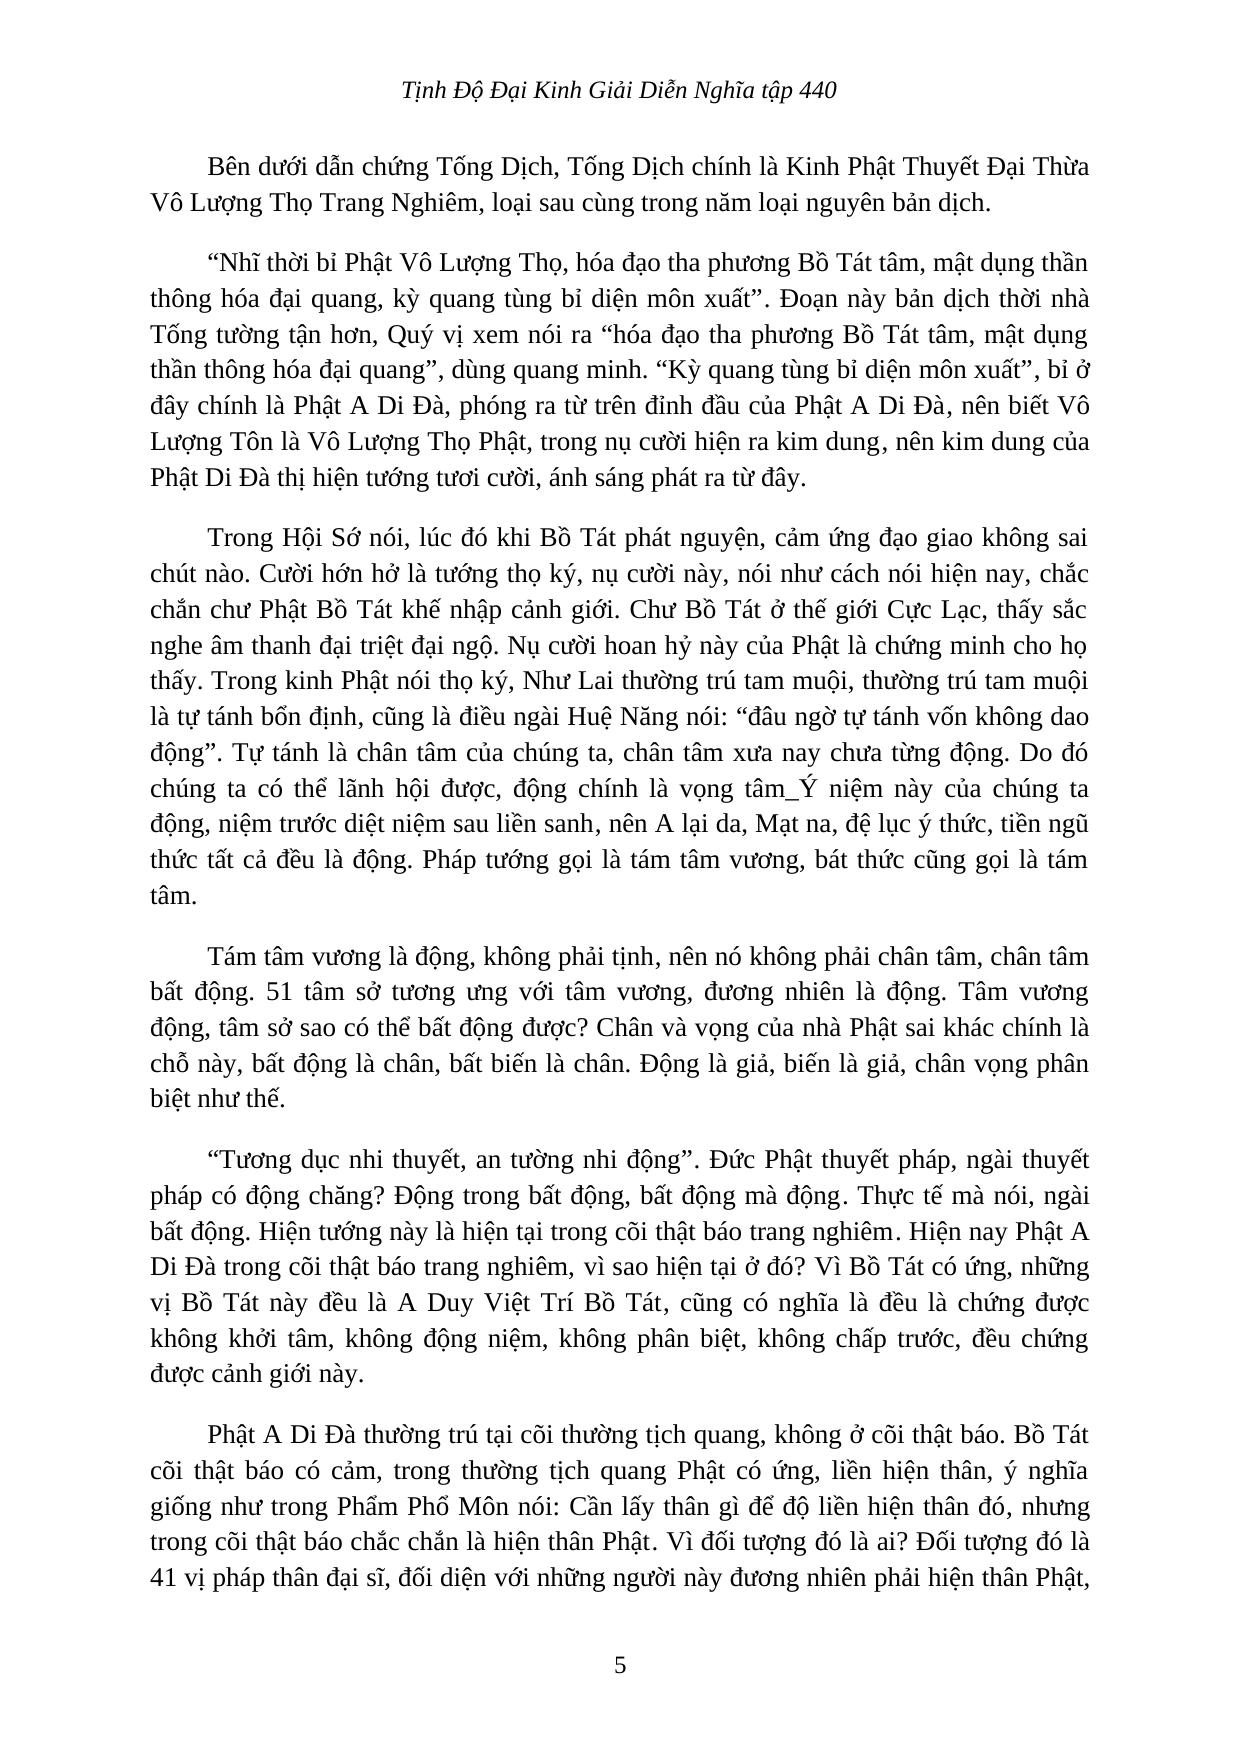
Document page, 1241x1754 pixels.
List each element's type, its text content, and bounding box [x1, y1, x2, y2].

text Trong Hội Sớ nói, lúc đó khi Bồ Tát phát nguyện, cảm ứng đạo giao không sai chút nào. Cười hớn hở là tướng thọ ký, nụ cười này, nói như cách nói hiện nay, chắc chắn chư Phật Bồ Tát khế nhập cảnh giới. Chư Bồ Tát ở thế giới Cực Lạc, thấy sắc nghe âm thanh đại triệt đại ngộ. Nụ cười hoan hỷ này của Phật là chứng minh cho họ thấy. Trong kinh Phật nói thọ ký, Như Lai thường trú tam muội, thường trú tam muội là tự tánh bổn định, cũng là điều ngài Huệ Năng nói: “đâu ngờ tự tánh vốn không dao động”. Tự tánh là chân tâm của chúng ta, chân tâm xưa nay chưa từng động. Do đó chúng ta có thể lãnh hội được, động chính là vọng tâm_Ý niệm này của chúng ta động, niệm trước diệt niệm sau liền sanh, nên A lại da, Mạt na, đệ lục ý thức, tiền ngũ thức tất cả đều là động. Pháp tướng gọi là tám tâm vương, bát thức cũng gọi là tám tâm. [150, 522, 1090, 910]
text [150, 1418, 1090, 1592]
text Tám tâm vương là động, không phải tịnh, nên nó không phải chân tâm, chân tâm bất động. 51 tâm sở tương ưng với tâm vương, đương nhiên là động. Tâm vương động, tâm sở sao có thể bất động được? Chân và vọng của nhà Phật sai khác chính là chỗ này, bất động là chân, bất biến là chân. Động là giả, biến là giả, chân vọng phân biệt như thế. [150, 939, 1090, 1114]
text “Nhĩ thời bỉ Phật Vô Lượng Thọ, hóa đạo tha phương Bồ Tát tâm, mật dụng thần thông hóa đại quang, kỳ quang tùng bỉ diện môn xuất”. Đoạn này bản dịch thời nhà Tống tường tận hơn, Quý vị xem nói ra “hóa đạo tha phương Bồ Tát tâm, mật dụng thần thông hóa đại quang”, dùng quang minh. “Kỳ quang tùng bỉ diện môn xuất”, bỉ ở đây chính là Phật A Di Đà, phóng ra từ trên đỉnh đầu của Phật A Di Đà, nên biết Vô Lượng Tôn là Vô Lượng Thọ Phật, trong nụ cười hiện ra kim dung, nên kim dung của Phật Di Đà thị hiện tướng tươi cười, ánh sáng phát ra từ đây. [150, 246, 1090, 492]
text “Tương dục nhi thuyết, an tường nhi động”. Đức Phật thuyết pháp, ngài thuyết pháp có động chăng? Động trong bất động, bất động mà động. Thực tế mà nói, ngài bất động. Hiện tướng này là hiện tại trong cõi thật báo trang nghiêm. Hiện nay Phật A Di Đà trong cõi thật báo trang nghiêm, vì sao hiện tại ở đó? Vì Bồ Tát có ứng, những vị Bồ Tát này đều là A Duy Việt Trí Bồ Tát, cũng có nghĩa là đều là chứng được không khởi tâm, không động niệm, không phân biệt, không chấp trước, đều chứng được cảnh giới này. [150, 1143, 1090, 1389]
text Bên dưới dẫn chứng Tống Dịch, Tống Dịch chính là Kinh Phật Thuyết Đại Thừa Vô Lượng Thọ Trang Nghiêm, loại sau cùng trong năm loại nguyên bản dịch. [150, 150, 1090, 217]
